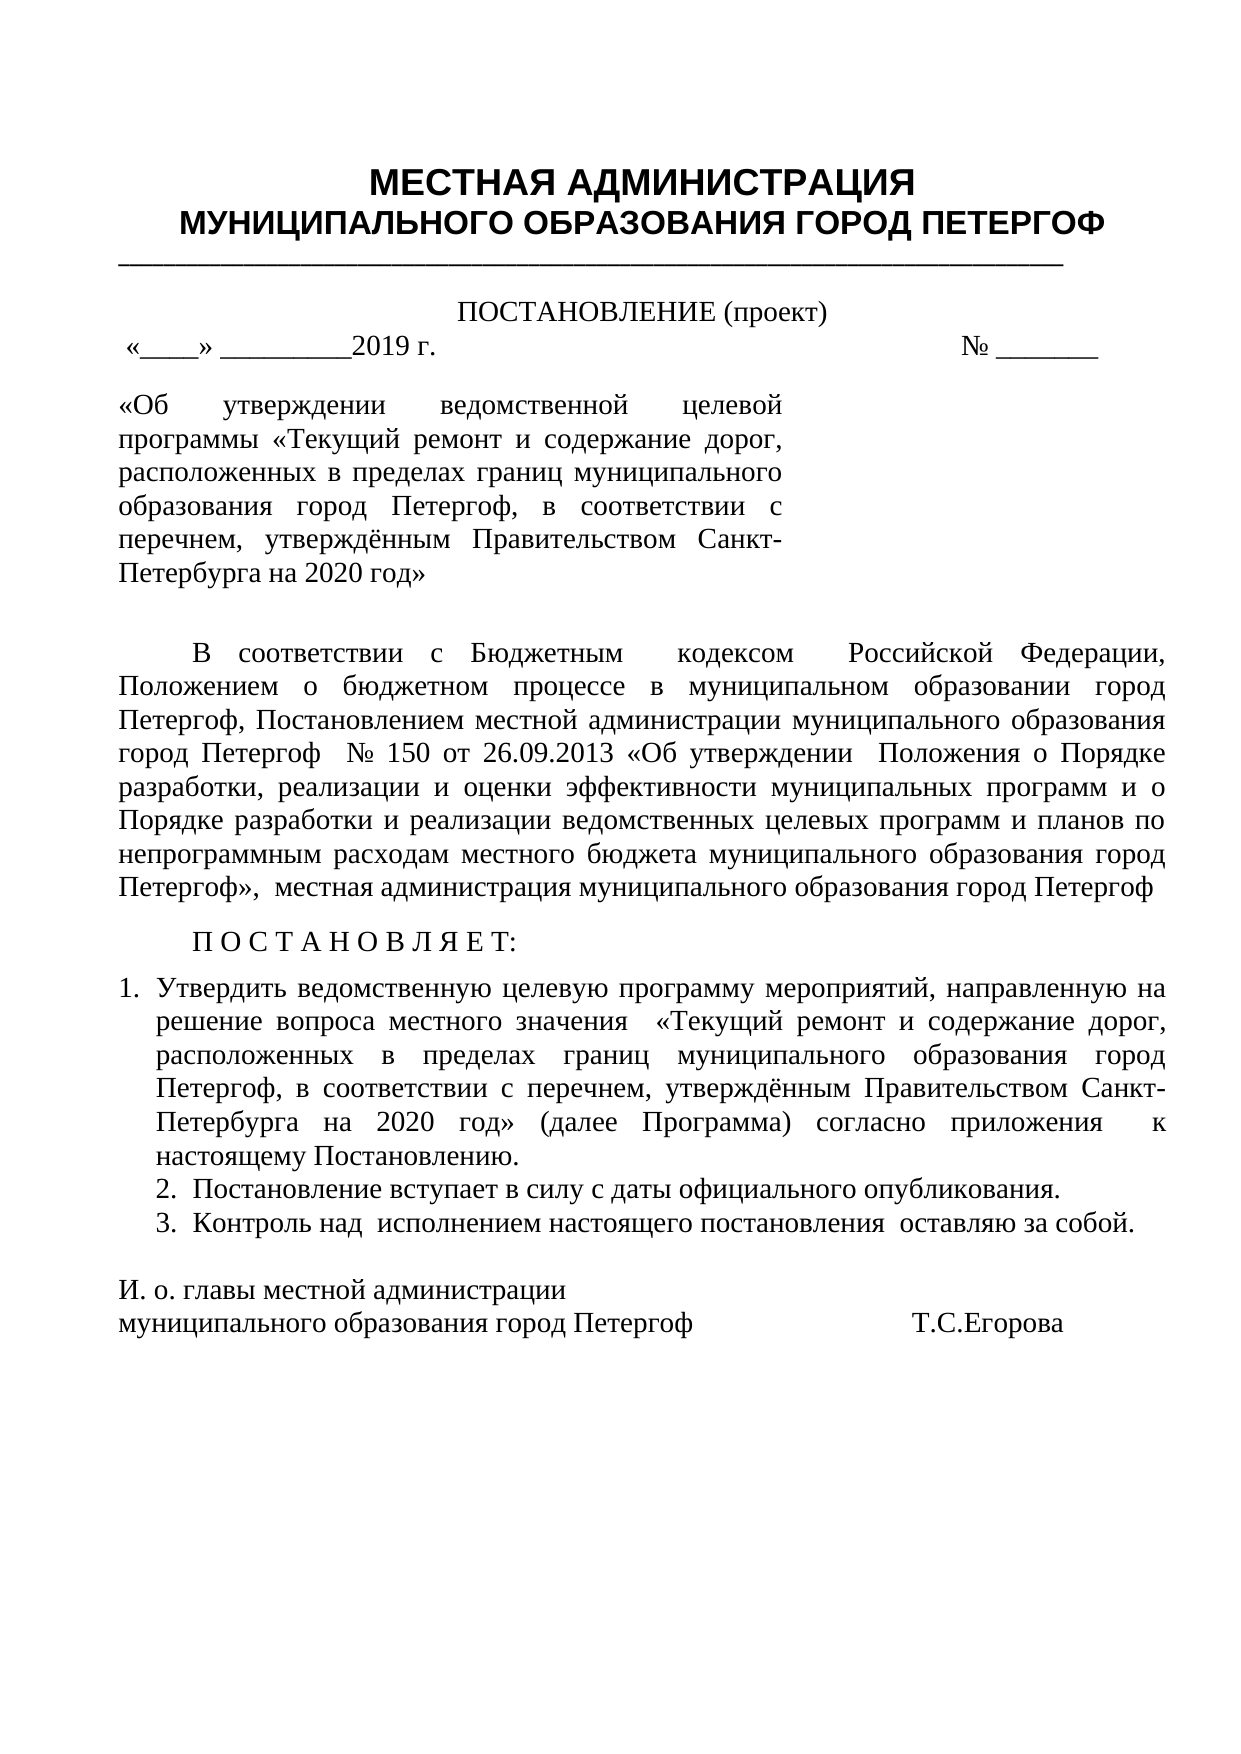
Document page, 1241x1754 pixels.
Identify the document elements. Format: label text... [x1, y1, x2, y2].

list Утвердить ведомственную целевую программу мероприятий, направленную на решение вопроса местного значения «Текущий ремонт и содержание дорог, расположенных в пределах границ муниципального образования город Петергоф, в соответствии с перечнем, утверждённым Правительством Санкт-Петербурга на 2020 год» (далее Программа) согласно приложения к настоящему Постановлению. [118, 970, 1167, 1171]
subtitle МЕСТНАЯ АДМИНИСТРАЦИЯ [118, 160, 1167, 203]
subtitle МУНИЦИПАЛЬНОГО ОБРАЗОВАНИЯ ГОРОД ПЕТЕРГОФ [118, 203, 1167, 242]
subtitle ПОСТАНОВЛЕНИЕ (проект) [118, 294, 1167, 328]
list Постановление вступает в силу с даты официального опубликования. [155, 1171, 1167, 1205]
list Контроль над исполнением настоящего постановления оставляю за собой. [155, 1205, 1167, 1238]
text В соответствии с Бюджетным кодексом Российской Федерации, Положением о бюджетном процессе в муниципальном образовании город Петергоф, Постановлением местной администрации муниципального образования город Петергоф № 150 от 26.09.2013 «Об утверждении Положения о Порядке разработки, реализации и оценки эффективности муниципальных программ и о Порядке разработки и реализации ведомственных целевых программ и планов по непрограммным расходам местного бюджета муниципального образования город Петергоф», местная администрация муниципального образования город Петергоф [118, 635, 1167, 903]
text муниципального образования город Петергоф Т.С.Егорова [118, 1305, 1167, 1339]
text «Об утверждении ведомственной целевой программы «Текущий ремонт и содержание дорог, расположенных в пределах границ муниципального образования город Петергоф, в соответствии с перечнем, утверждённым Правительством Санкт-Петербурга на 2020 год» [118, 387, 783, 589]
text П О С Т А Н О В Л Я Е Т: [118, 924, 1167, 957]
text И. о. главы местной администрации [118, 1272, 1167, 1305]
text «____» _________2019 г. № _______ [118, 328, 1167, 362]
text ___________________________________________________________________________________ [118, 242, 1167, 269]
